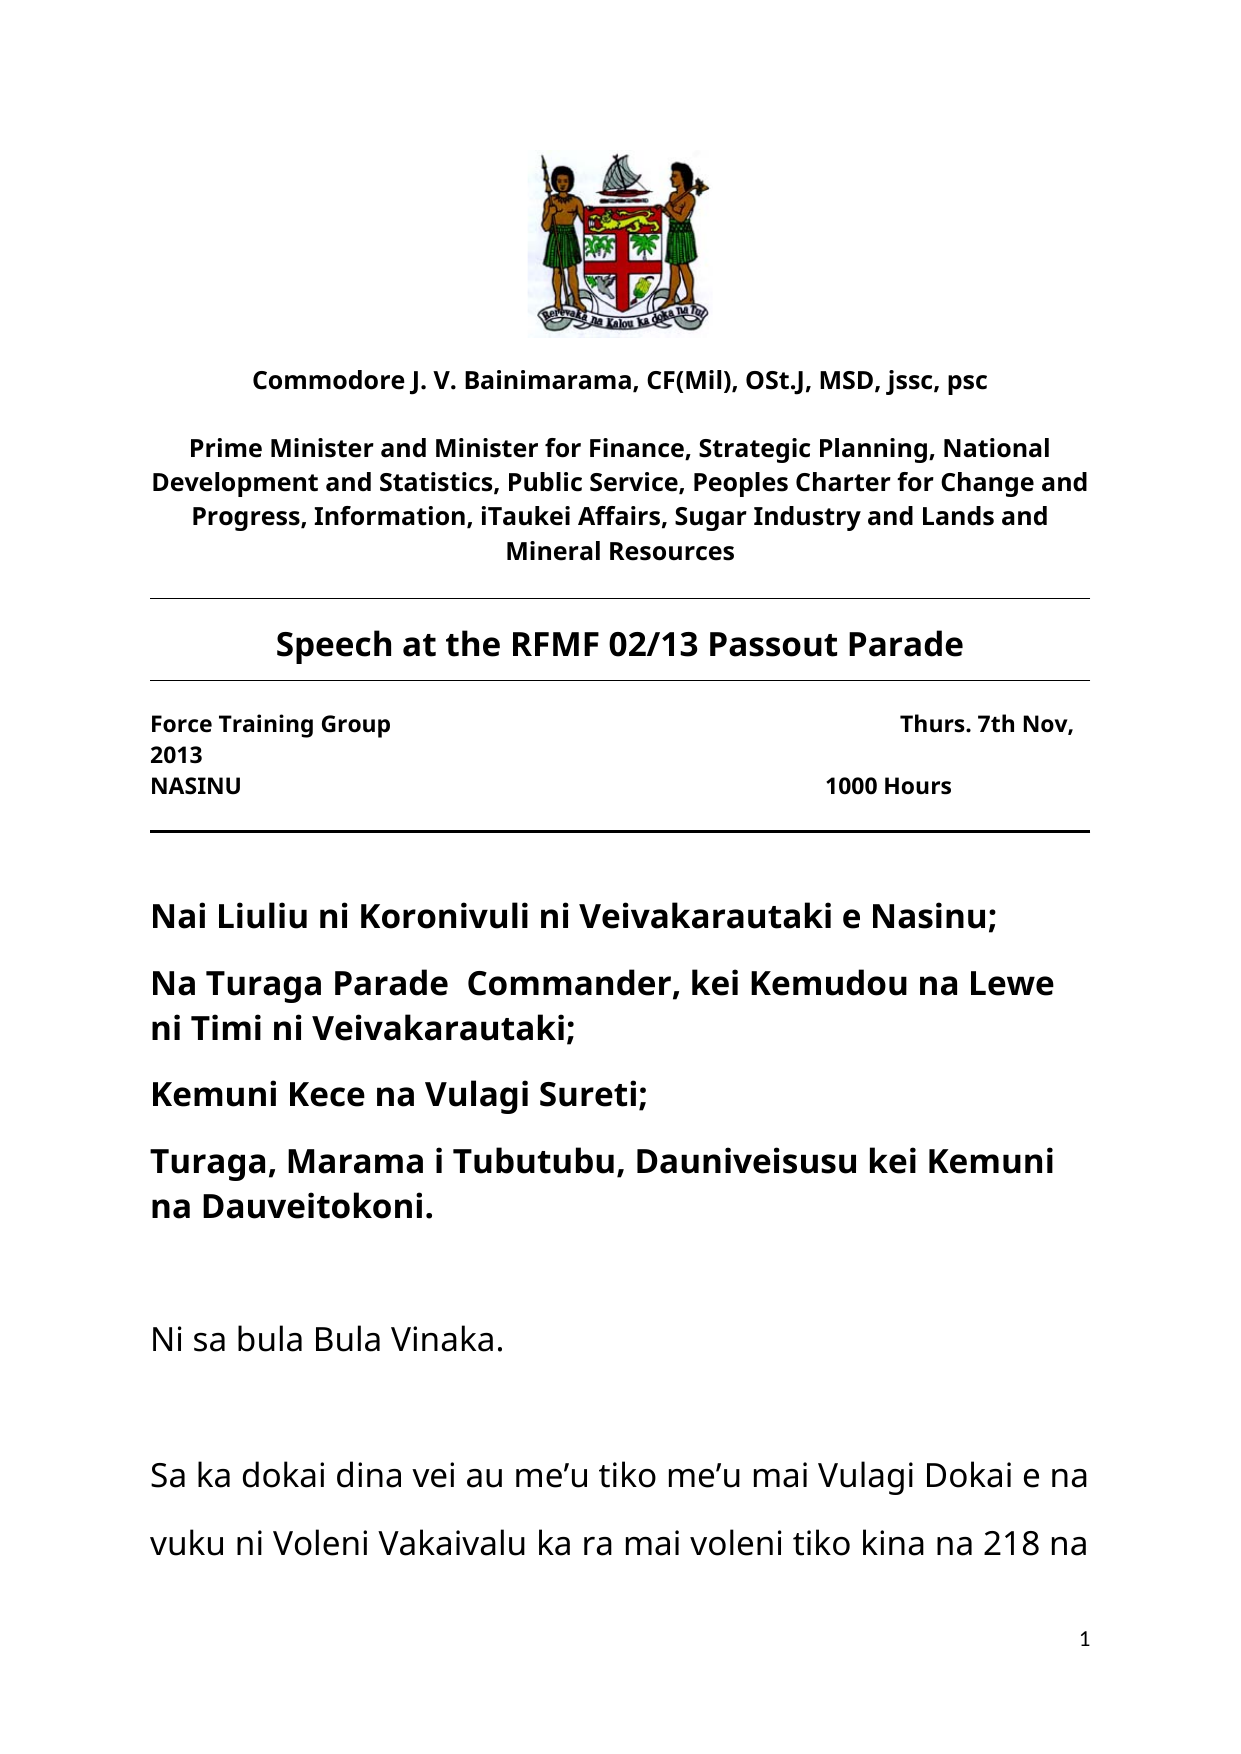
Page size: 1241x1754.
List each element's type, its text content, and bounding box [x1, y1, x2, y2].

text Turaga, Marama i Tubutubu, Dauniveisusu kei Kemuni na Dauveitokoni. [150, 1137, 1090, 1228]
text Na Turaga Parade Commander, kei Kemudou na Lewe ni Timi ni Veivakarautaki; [150, 959, 1090, 1050]
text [150, 1452, 1090, 1565]
text Kemuni Kece na Vulagi Sureti; [150, 1071, 1090, 1117]
text Prime Minister and Minister for Finance, Strategic Planning, National Development and Statistics, Public Service, Peoples Charter for Change and Progress, Information, iTaukei Affairs, Sugar Industry and Lands and Mineral Resources [150, 431, 1090, 567]
text Ni sa bula Bula Vinaka. [150, 1315, 1090, 1361]
text Nai Liuliu ni Koronivuli ni Veivakarautaki e Nasinu; [150, 893, 1090, 939]
text Commodore J. V. Bainimarama, CF(Mil), OSt.J, MSD, jssc, psc [150, 363, 1090, 397]
text Speech at the RFMF 02/13 Passout Parade [150, 621, 1090, 666]
text NASINU 1000 Hours [150, 770, 1090, 801]
text Force Training Group Thurs. 7th Nov, 2013 [150, 707, 1090, 770]
picture [527, 150, 713, 338]
